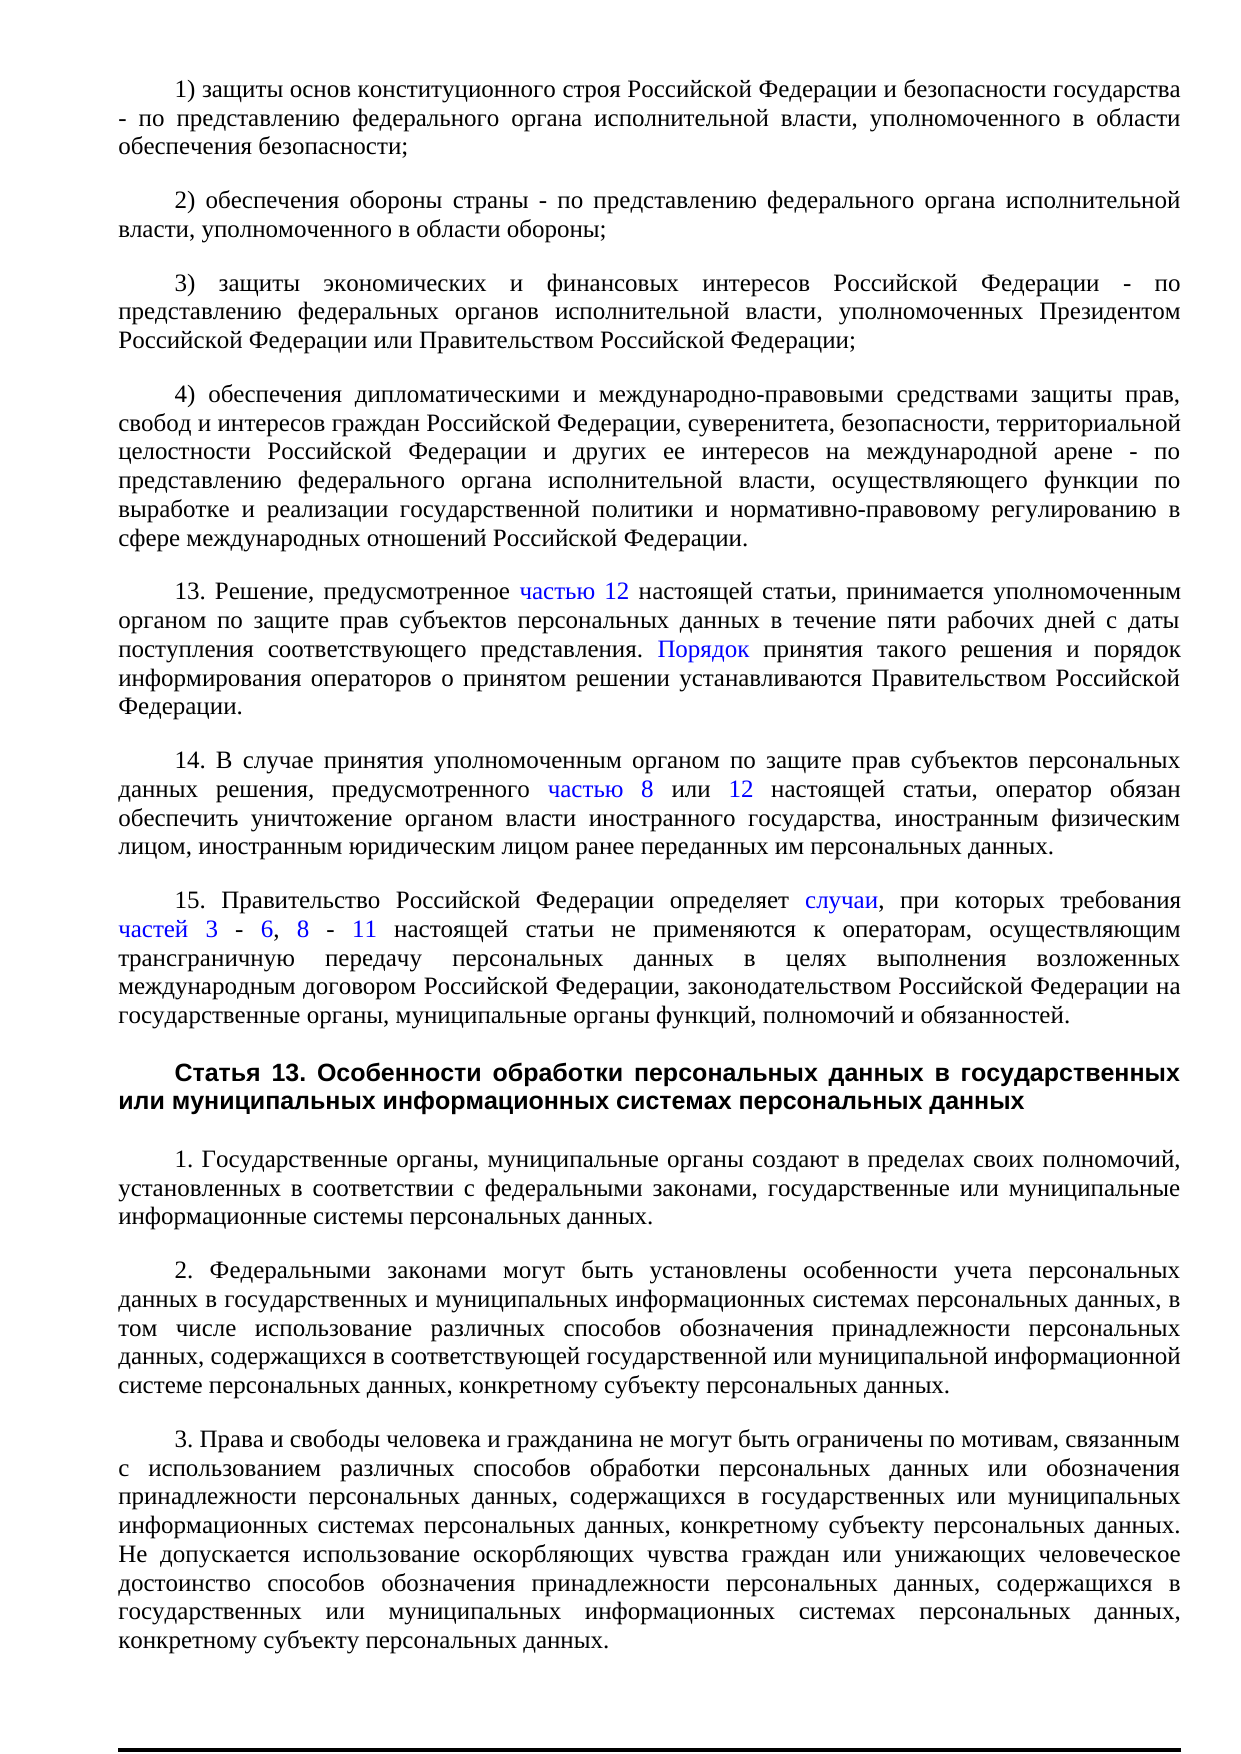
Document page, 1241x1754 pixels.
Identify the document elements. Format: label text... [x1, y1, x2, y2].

text 1) защиты основ конституционного строя Российской Федерации и безопасности государства - по представлению федерального органа исполнительной власти, уполномоченного в области обеспечения безопасности; [118, 74, 1181, 160]
text 1. Государственные органы, муниципальные органы создают в пределах своих полномочий, установленных в соответствии с федеральными законами, государственные или муниципальные информационные системы персональных данных. [118, 1144, 1181, 1230]
text 3. Права и свободы человека и гражданина не могут быть ограничены по мотивам, связанным с использованием различных способов обработки персональных данных или обозначения принадлежности персональных данных, содержащихся в государственных или муниципальных информационных системах персональных данных, конкретному субъекту персональных данных. Не допускается использование оскорбляющих чувства граждан или унижающих человеческое достоинство способов обозначения принадлежности персональных данных, содержащихся в государственных или муниципальных информационных системах персональных данных, конкретному субъекту персональных данных. [118, 1424, 1181, 1654]
text 4) обеспечения дипломатическими и международно-правовыми средствами защиты прав, свобод и интересов граждан Российской Федерации, суверенитета, безопасности, территориальной целостности Российской Федерации и других ее интересов на международной арене - по представлению федерального органа исполнительной власти, осуществляющего функции по выработке и реализации государственной политики и нормативно-правовому регулированию в сфере международных отношений Российской Федерации. [118, 379, 1181, 551]
text 2. Федеральными законами могут быть установлены особенности учета персональных данных в государственных и муниципальных информационных системах персональных данных, в том числе использование различных способов обозначения принадлежности персональных данных, содержащихся в соответствующей государственной или муниципальной информационной системе персональных данных, конкретному субъекту персональных данных. [118, 1255, 1181, 1399]
text 2) обеспечения обороны страны - по представлению федерального органа исполнительной власти, уполномоченного в области обороны; [118, 185, 1181, 243]
text 15. Правительство Российской Федерации определяет случаи, при которых требования частей 3 - 6, 8 - 11 настоящей статьи не применяются к операторам, осуществляющим трансграничную передачу персональных данных в целях выполнения возложенных международным договором Российской Федерации, законодательством Российской Федерации на государственные органы, муниципальные органы функций, полномочий и обязанностей. [118, 885, 1181, 1029]
text 3) защиты экономических и финансовых интересов Российской Федерации - по представлению федеральных органов исполнительной власти, уполномоченных Президентом Российской Федерации или Правительством Российской Федерации; [118, 268, 1181, 354]
text 13. Решение, предусмотренное частью 12 настоящей статьи, принимается уполномоченным органом по защите прав субъектов персональных данных в течение пяти рабочих дней с даты поступления соответствующего представления. Порядок принятия такого решения и порядок информирования операторов о принятом решении устанавливаются Правительством Российской Федерации. [118, 576, 1181, 720]
text 14. В случае принятия уполномоченным органом по защите прав субъектов персональных данных решения, предусмотренного частью 8 или 12 настоящей статьи, оператор обязан обеспечить уничтожение органом власти иностранного государства, иностранным физическим лицом, иностранным юридическим лицом ранее переданных им персональных данных. [118, 745, 1181, 860]
title Статья 13. Особенности обработки персональных данных в государственных или муниципальных информационных системах персональных данных [118, 1058, 1181, 1115]
